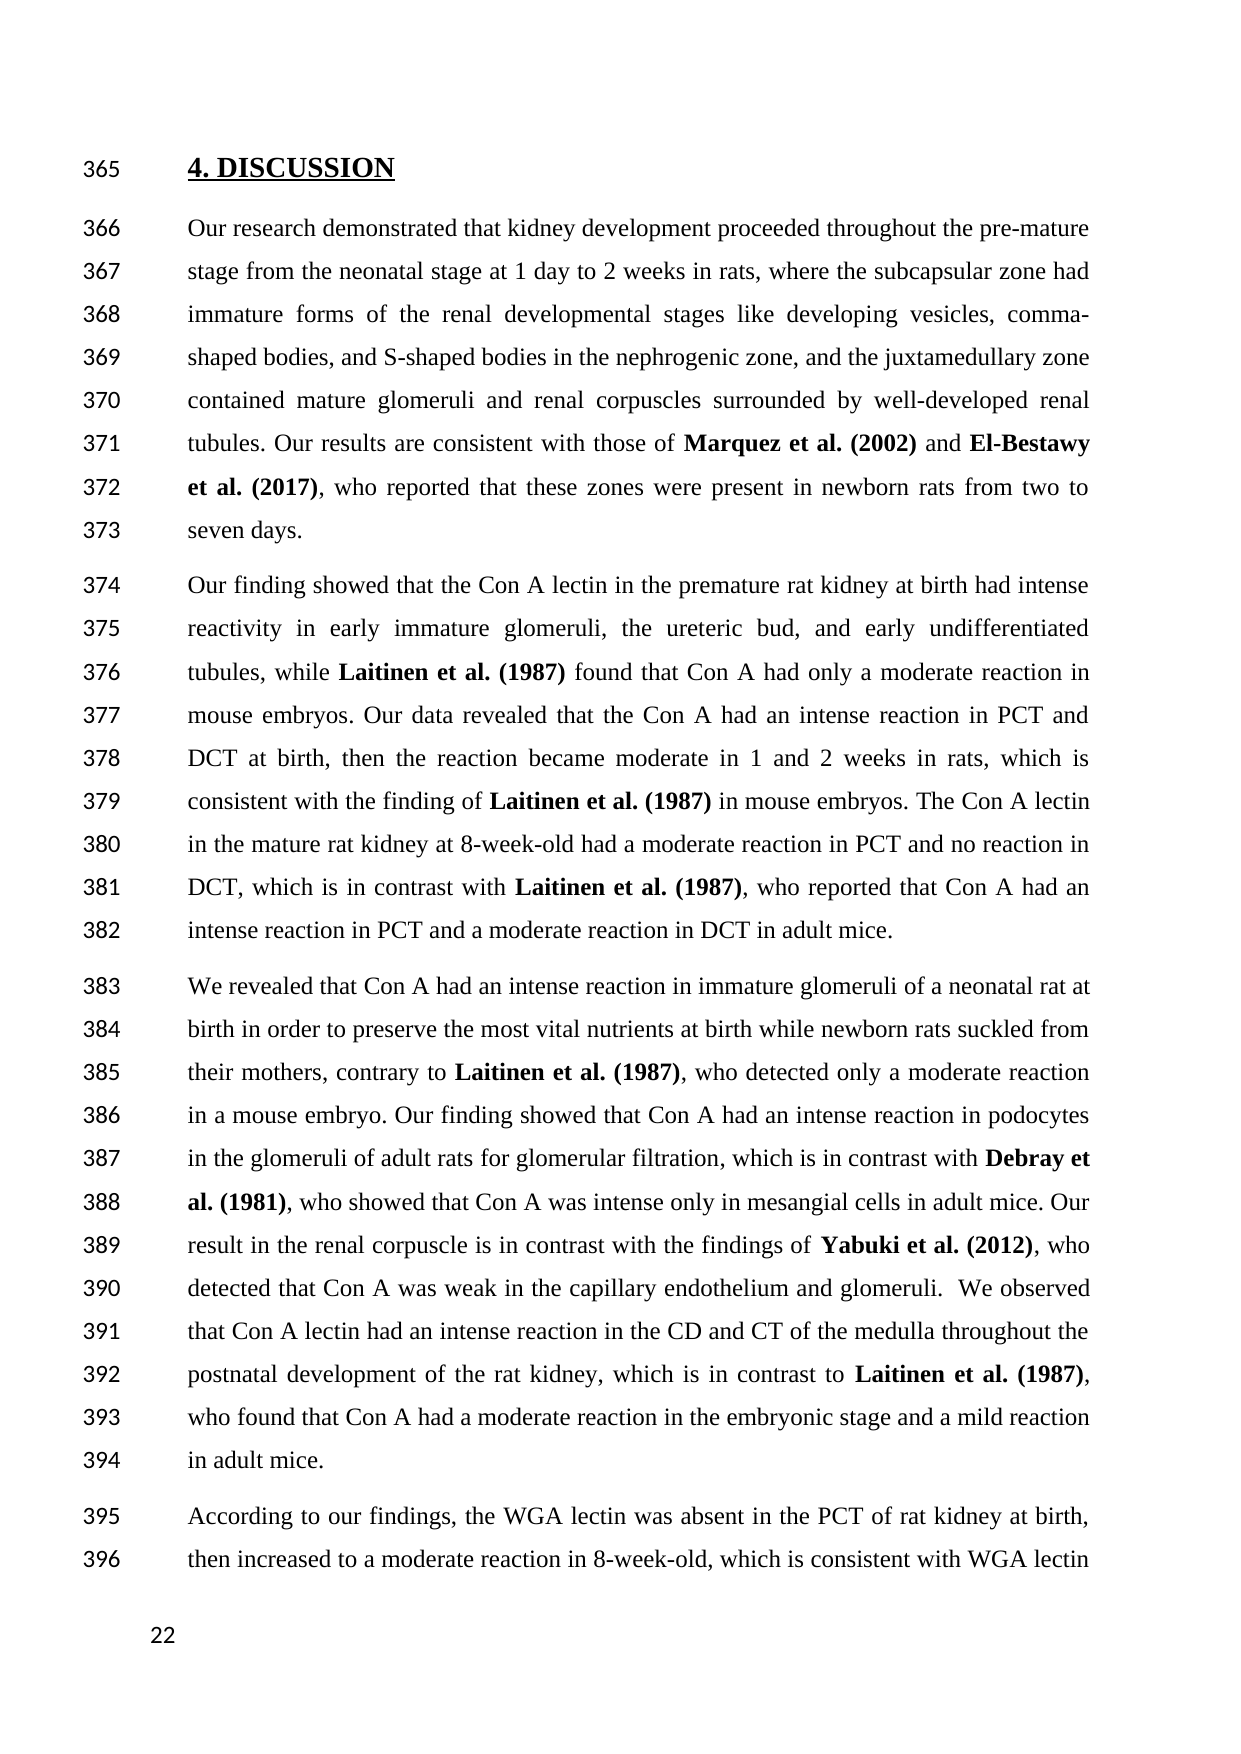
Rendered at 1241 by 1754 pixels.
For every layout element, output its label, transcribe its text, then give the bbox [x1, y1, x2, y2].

text Our research demonstrated that kidney development proceeded throughout the pre-mature stage from the neonatal stage at 1 day to 2 weeks in rats, where the subcapsular zone had immature forms of the renal developmental stages like developing vesicles, comma-shaped bodies, and S-shaped bodies in the nephrogenic zone, and the juxtamedullary zone contained mature glomeruli and renal corpuscles surrounded by well-developed renal tubules. Our results are consistent with those of Marquez et al. (2002) and El-Bestawy et al. (2017), who reported that these zones were present in newborn rats from two to seven days. [187, 213, 1090, 543]
text We revealed that Con A had an intense reaction in immature glomeruli of a neonatal rat at birth in order to preserve the most vital nutrients at birth while newborn rats suckled from their mothers, contrary to Laitinen et al. (1987), who detected only a moderate reaction in a mouse embryo. Our finding showed that Con A had an intense reaction in podocytes in the glomeruli of adult rats for glomerular filtration, which is in contrast with Debray et al. (1981), who showed that Con A was intense only in mesangial cells in adult mice. Our result in the renal corpuscle is in contrast with the findings of Yabuki et al. (2012), who detected that Con A was weak in the capillary endothelium and glomeruli. We observed that Con A lectin had an intense reaction in the CD and CT of the medulla throughout the postnatal development of the rat kidney, which is in contrast to Laitinen et al. (1987), who found that Con A had a moderate reaction in the embryonic stage and a mild reaction in adult mice. [187, 971, 1090, 1474]
text 4. DISCUSSION [187, 150, 1090, 183]
text Our finding showed that the Con A lectin in the premature rat kidney at birth had intense reactivity in early immature glomeruli, the ureteric bud, and early undifferentiated tubules, while Laitinen et al. (1987) found that Con A had only a moderate reaction in mouse embryos. Our data revealed that the Con A had an intense reaction in PCT and DCT at birth, then the reaction became moderate in 1 and 2 weeks in rats, which is consistent with the finding of Laitinen et al. (1987) in mouse embryos. The Con A lectin in the mature rat kidney at 8-week-old had a moderate reaction in PCT and no reaction in DCT, which is in contrast with Laitinen et al. (1987), who reported that Con A had an intense reaction in PCT and a moderate reaction in DCT in adult mice. [187, 570, 1090, 944]
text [187, 1501, 1090, 1573]
